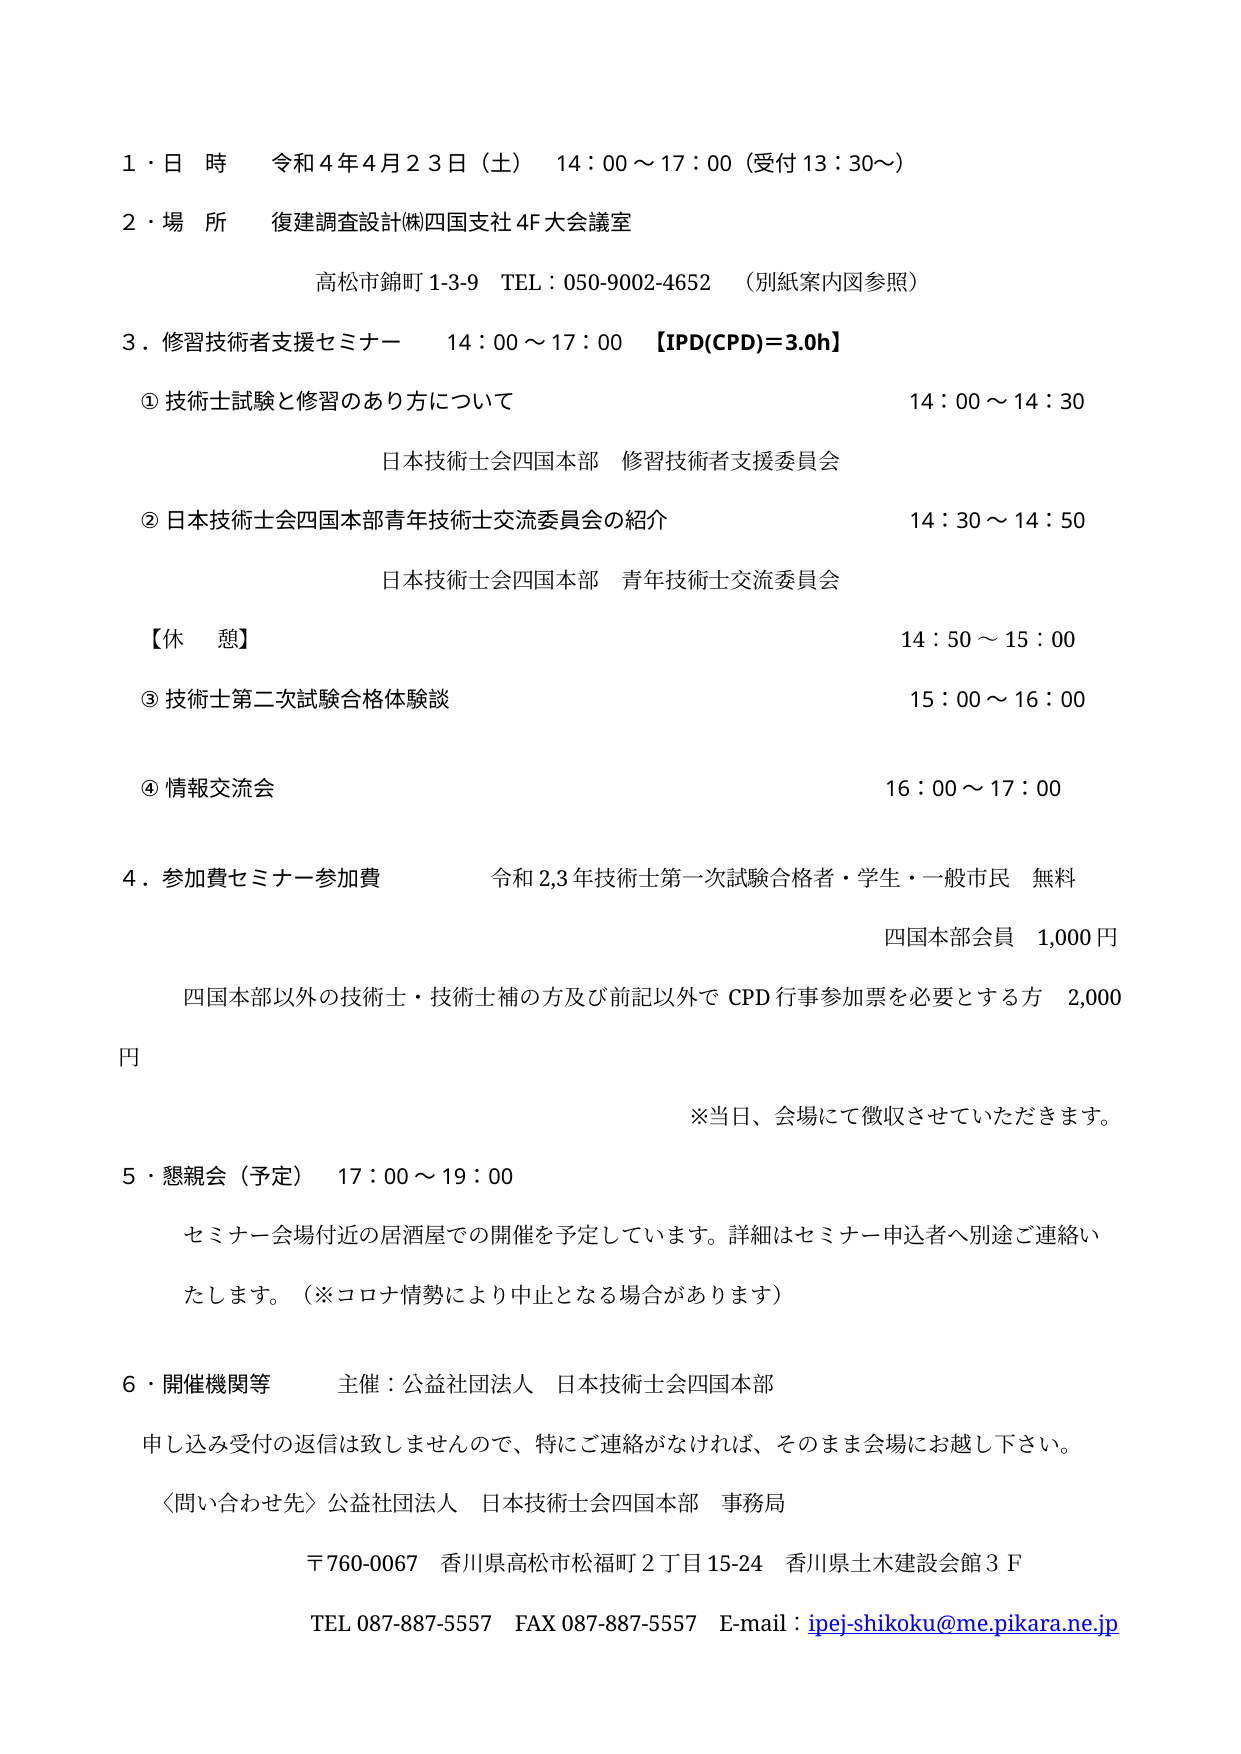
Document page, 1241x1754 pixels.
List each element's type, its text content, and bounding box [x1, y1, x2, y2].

text 四国本部以外の技術士・技術士補の方及び前記以外でCPD行事参加票を必要とする方 2,000円 [118, 966, 1122, 1085]
text 申し込み受付の返信は致しませんので、特にご連絡がなければ、そのまま会場にお越し下さい。 [81, 1413, 1192, 1473]
text ② 日本技術士会四国本部青年技術士交流委員会の紹介 14：30 ～ 14：50 [118, 489, 1122, 549]
text ３．修習技術者支援セミナー 14：00 ～ 17：00 【IPD(CPD)＝3.0h】 [118, 311, 1122, 370]
text 日本技術士会四国本部 修習技術者支援委員会 [118, 430, 1122, 489]
text ５．懇親会（予定） 17：00 ～ 19：00 [118, 1145, 1122, 1204]
text ２．場 所 復建調査設計㈱四国支社4F大会議室 [118, 192, 1122, 251]
text 日本技術士会四国本部 青年技術士交流委員会 [118, 549, 1122, 609]
text 【休 憩】 14：50 ～ 15：00 [118, 609, 1122, 668]
text セミナー会場付近の居酒屋での開催を予定しています。詳細はセミナー申込者へ別途ご連絡いたします。（※コロナ情勢により中止となる場合があります） [184, 1204, 1122, 1324]
text TEL 087-887-5557 FAX 087-887-5557 E-mail：ipej-shikoku@me.pikara.ne.jp [81, 1592, 1192, 1651]
text ④ 情報交流会 16：00 ～ 17：00 [140, 758, 1122, 817]
text ６．開催機関等 主催：公益社団法人 日本技術士会四国本部 [118, 1353, 1122, 1413]
text ４．参加費セミナー参加費 令和2,3年技術士第一次試験合格者・学生・一般市民 無料 [118, 847, 1122, 907]
text １．日 時 令和４年４月２３日（土） 14：00 ～ 17：00（受付13：30～） [118, 132, 1174, 192]
text 〒760-0067 香川県高松市松福町２丁目15-24 香川県土木建設会館３Ｆ [118, 1532, 1192, 1592]
text ※当日、会場にて徴収させていただきます。 [118, 1085, 1122, 1145]
text 高松市錦町1-3-9 TEL：050-9002-4652 （別紙案内図参照） [315, 251, 1122, 311]
text 四国本部会員 1,000円 [359, 907, 1122, 966]
text ③ 技術士第二次試験合格体験談 15：00 ～ 16：00 [118, 668, 1122, 728]
text ① 技術士試験と修習のあり方について 14：00 ～ 14：30 [118, 370, 1122, 430]
text 〈問い合わせ先〉公益社団法人 日本技術士会四国本部 事務局 [81, 1473, 1192, 1532]
